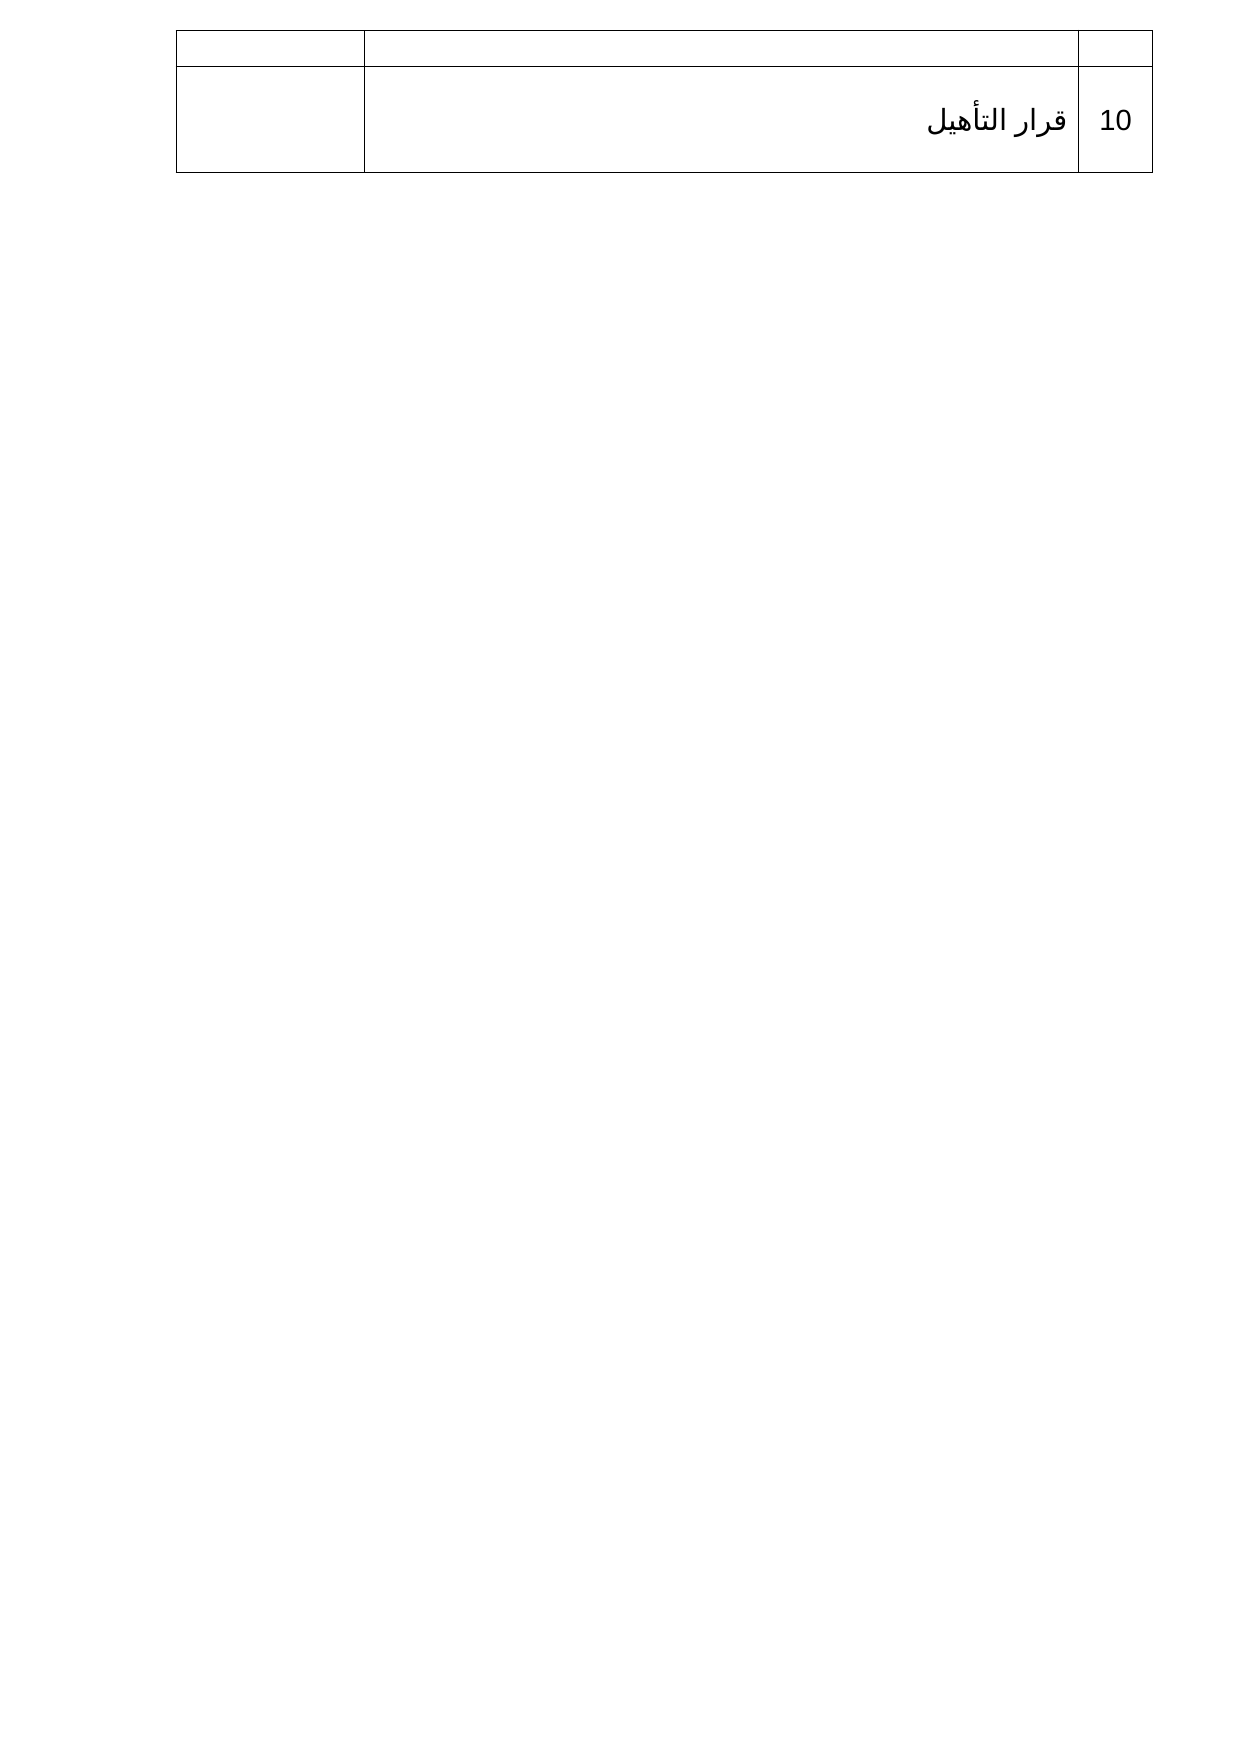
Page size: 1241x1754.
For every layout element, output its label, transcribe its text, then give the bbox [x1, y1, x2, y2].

table_cell 10 [1079, 67, 1152, 172]
table_cell 8 [1079, 31, 1152, 66]
table_cell [177, 67, 364, 172]
table_cell [177, 31, 364, 66]
table_cell قرار التأهيل [365, 67, 1078, 172]
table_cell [365, 31, 1078, 66]
